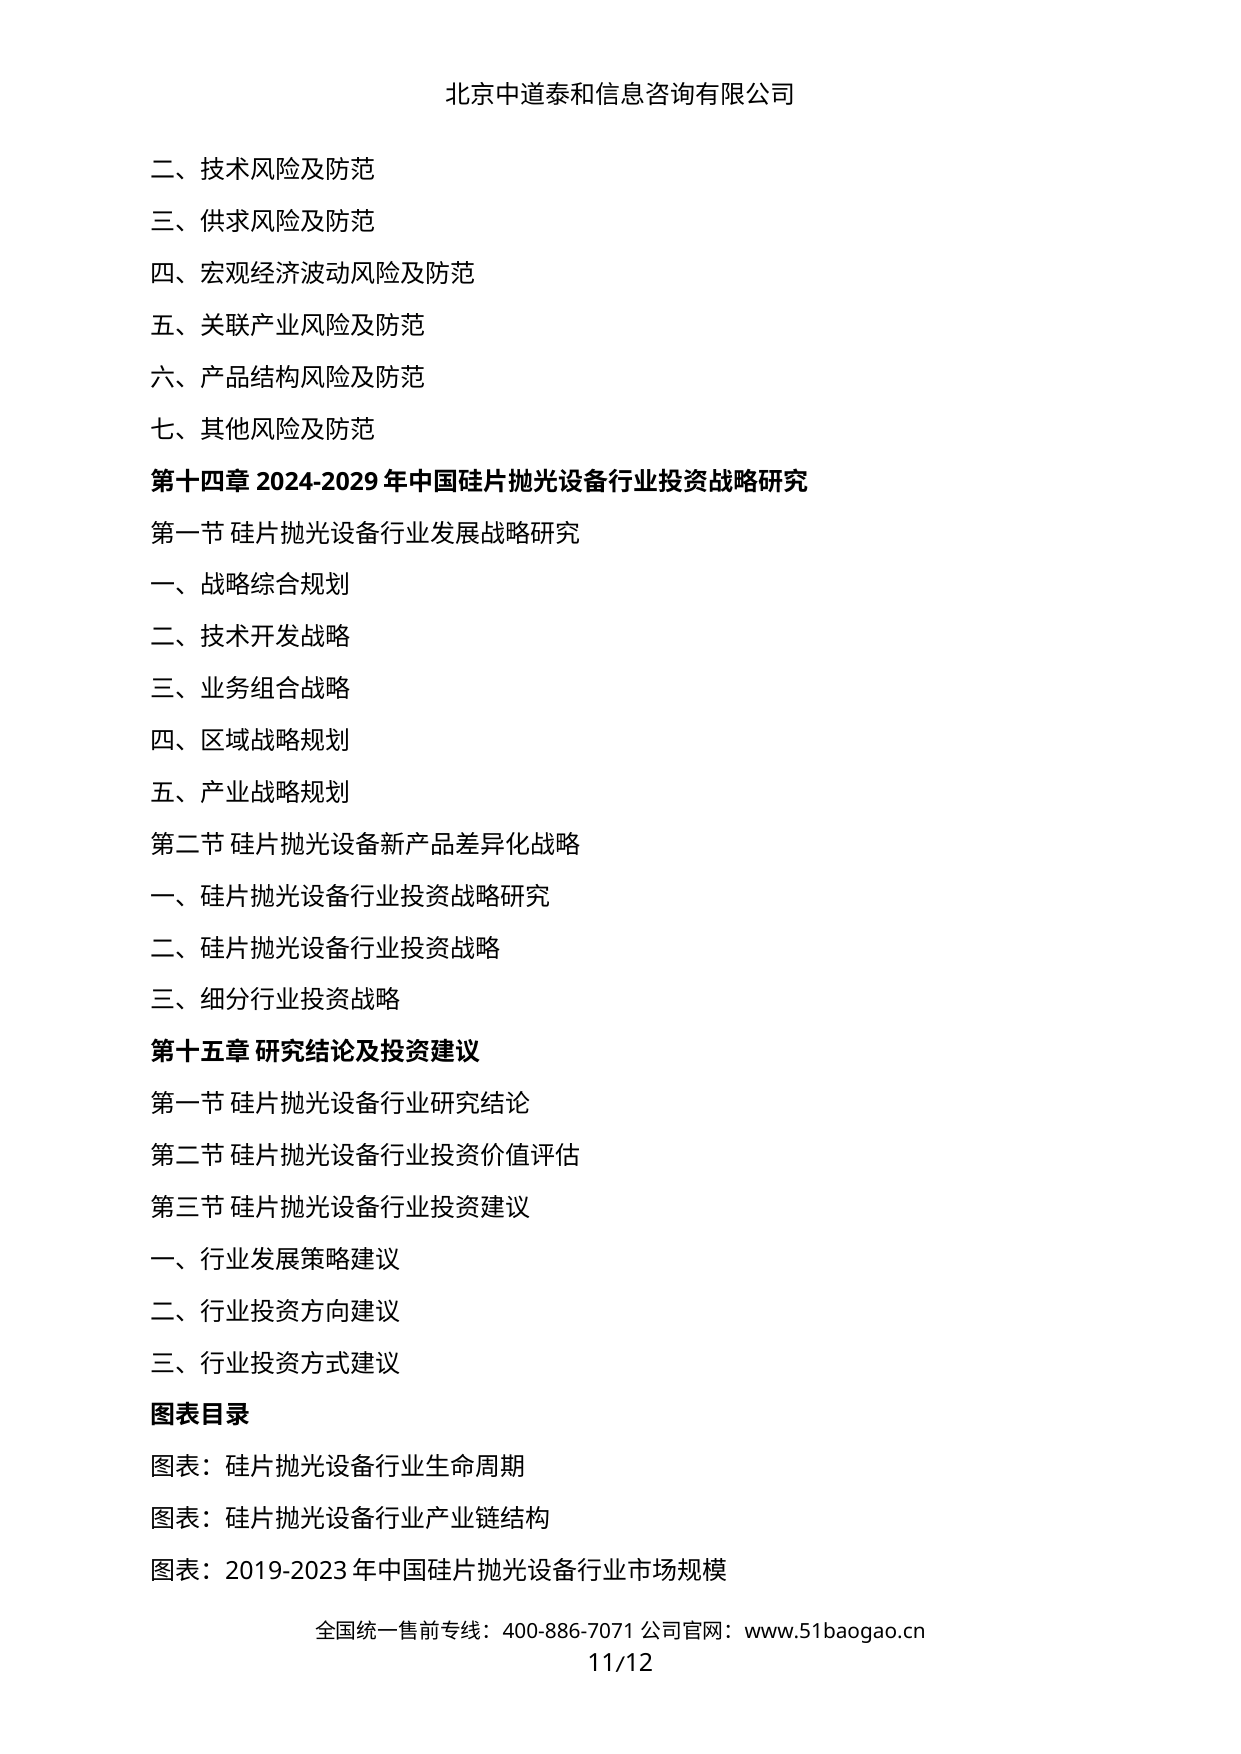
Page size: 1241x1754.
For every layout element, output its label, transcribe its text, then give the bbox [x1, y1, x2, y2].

text 三、细分行业投资战略 [150, 980, 1090, 1016]
text 四、宏观经济波动风险及防范 [150, 254, 1090, 290]
text 第一节 硅片抛光设备行业发展战略研究 [150, 513, 1090, 549]
text 二、技术开发战略 [150, 617, 1090, 653]
text 四、区域战略规划 [150, 721, 1090, 757]
text 三、供求风险及防范 [150, 202, 1090, 238]
text 第三节 硅片抛光设备行业投资建议 [150, 1187, 1090, 1224]
text 一、硅片抛光设备行业投资战略研究 [150, 876, 1090, 912]
text 一、行业发展策略建议 [150, 1239, 1090, 1276]
text 二、行业投资方向建议 [150, 1291, 1090, 1327]
text 五、关联产业风险及防范 [150, 306, 1090, 342]
text 三、业务组合战略 [150, 669, 1090, 705]
text 一、战略综合规划 [150, 565, 1090, 601]
text 图表：硅片抛光设备行业生命周期 [150, 1447, 1090, 1483]
text 二、技术风险及防范 [150, 150, 1090, 186]
text 五、产业战略规划 [150, 772, 1090, 809]
text 二、硅片抛光设备行业投资战略 [150, 928, 1090, 964]
text 第二节 硅片抛光设备新产品差异化战略 [150, 824, 1090, 861]
text 七、其他风险及防范 [150, 409, 1090, 446]
text 图表：硅片抛光设备行业产业链结构 [150, 1499, 1090, 1535]
text 三、行业投资方式建议 [150, 1343, 1090, 1379]
text 第十四章 2024-2029年中国硅片抛光设备行业投资战略研究 [150, 461, 1090, 497]
text 六、产品结构风险及防范 [150, 357, 1090, 394]
text 第一节 硅片抛光设备行业研究结论 [150, 1084, 1090, 1120]
text 第二节 硅片抛光设备行业投资价值评估 [150, 1136, 1090, 1172]
text 图表目录 [150, 1395, 1090, 1431]
text 图表：2019-2023年中国硅片抛光设备行业市场规模 [150, 1551, 1090, 1587]
text 第十五章 研究结论及投资建议 [150, 1032, 1090, 1068]
